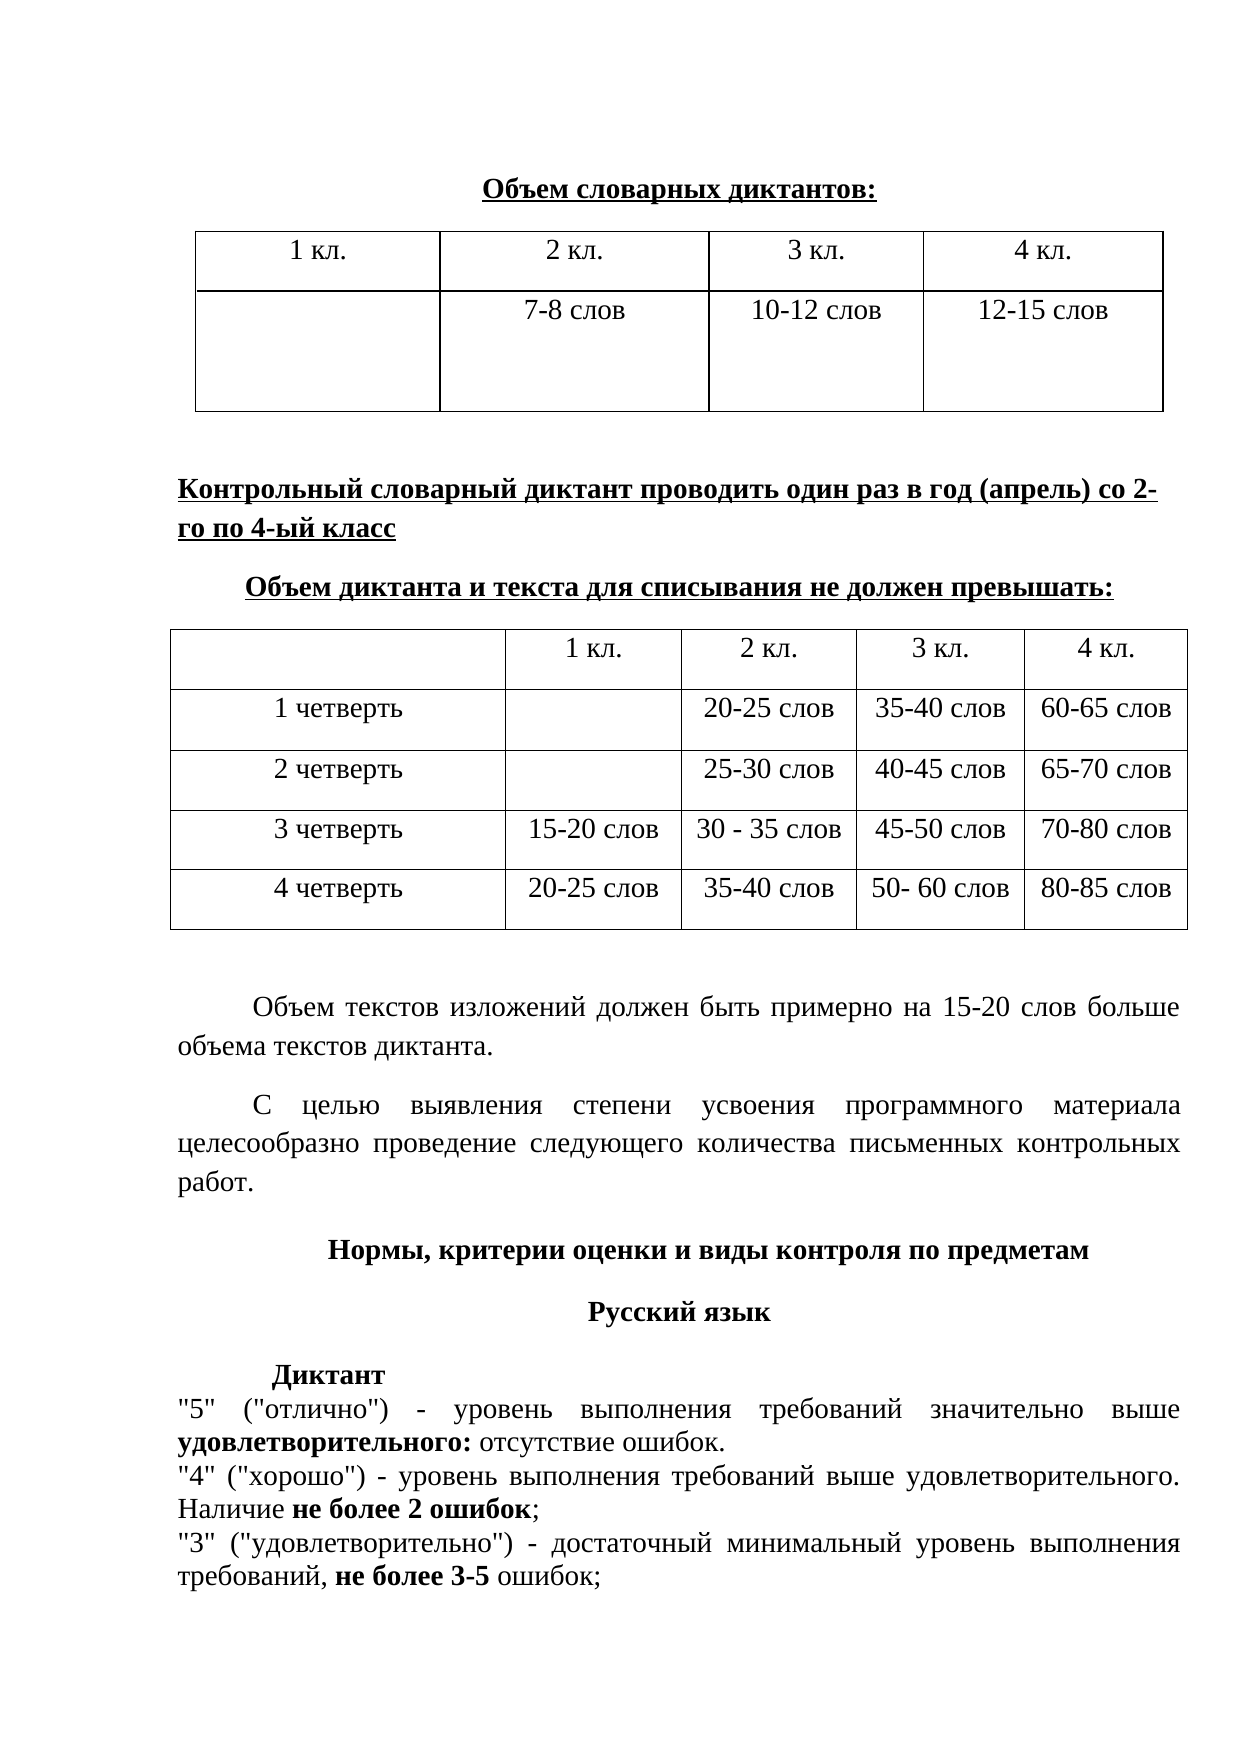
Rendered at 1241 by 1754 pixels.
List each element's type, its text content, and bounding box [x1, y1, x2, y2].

table_cell [196, 291, 439, 411]
table_cell 1 четверть [171, 690, 505, 750]
table_cell 30 - 35 слов [682, 811, 856, 869]
text "3" ("удовлетворительно") - достаточный минимальный уровень выполнения требований, не более 3-5 ошибок; [177, 1525, 1181, 1592]
text Объем диктанта и текста для списывания не должен превышать: [177, 569, 1181, 603]
text "5" ("отлично") - уровень выполнения требований значительно выше удовлетворительного: отсутствие ошибок. [177, 1391, 1181, 1458]
text "4" ("хорошо") - уровень выполнения требований выше удовлетворительного. Наличие не более 2 ошибок; [177, 1458, 1181, 1525]
table_header 2 кл. [441, 232, 708, 290]
text Диктант [177, 1357, 1181, 1391]
table_cell 3 четверть [171, 811, 505, 869]
table_header 3 кл. [710, 232, 923, 290]
table_header 1 кл. [196, 232, 439, 290]
table_header 2 кл. [682, 630, 856, 689]
table_cell 20-25 слов [506, 870, 681, 929]
table_cell 70-80 слов [1025, 811, 1187, 869]
table_cell 12-15 слов [924, 292, 1162, 411]
table_cell 40-45 слов [857, 751, 1024, 810]
table_cell 60-65 слов [1025, 690, 1187, 750]
text Объем словарных диктантов: [177, 171, 1181, 205]
table_cell 4 четверть [171, 870, 505, 929]
text Нормы, критерии оценки и виды контроля по предметам [177, 1232, 1181, 1265]
table_cell 2 четверть [171, 751, 505, 810]
table_cell 15-20 слов [506, 811, 681, 869]
table_header 3 кл. [857, 630, 1024, 689]
text Контрольный словарный диктант проводить один раз в год (апрель) со 2-го по 4-ый класс [177, 472, 1181, 544]
table_cell 10-12 слов [710, 292, 923, 411]
table_cell 65-70 слов [1025, 751, 1187, 810]
text Объем текстов изложений должен быть примерно на 15-20 слов больше объема текстов диктанта. [177, 989, 1181, 1061]
table_cell [506, 751, 681, 810]
table_cell 45-50 слов [857, 811, 1024, 869]
table_cell 7-8 слов [441, 292, 708, 411]
table_header 1 кл. [506, 630, 681, 689]
table_cell 35-40 слов [857, 690, 1024, 750]
table_header [171, 630, 505, 689]
table_cell 50- 60 слов [857, 870, 1024, 929]
table_header 4 кл. [1025, 630, 1187, 689]
table_cell 25-30 слов [682, 751, 856, 810]
text Русский язык [177, 1294, 1181, 1328]
table_cell 35-40 слов [682, 870, 856, 929]
table_header 4 кл. [924, 232, 1162, 290]
table_cell 80-85 слов [1025, 870, 1187, 929]
table_cell 20-25 слов [682, 690, 856, 750]
table_cell [506, 690, 681, 750]
text С целью выявления степени усвоения программного материала целесообразно проведение следующего количества письменных контрольных работ. [177, 1087, 1181, 1198]
